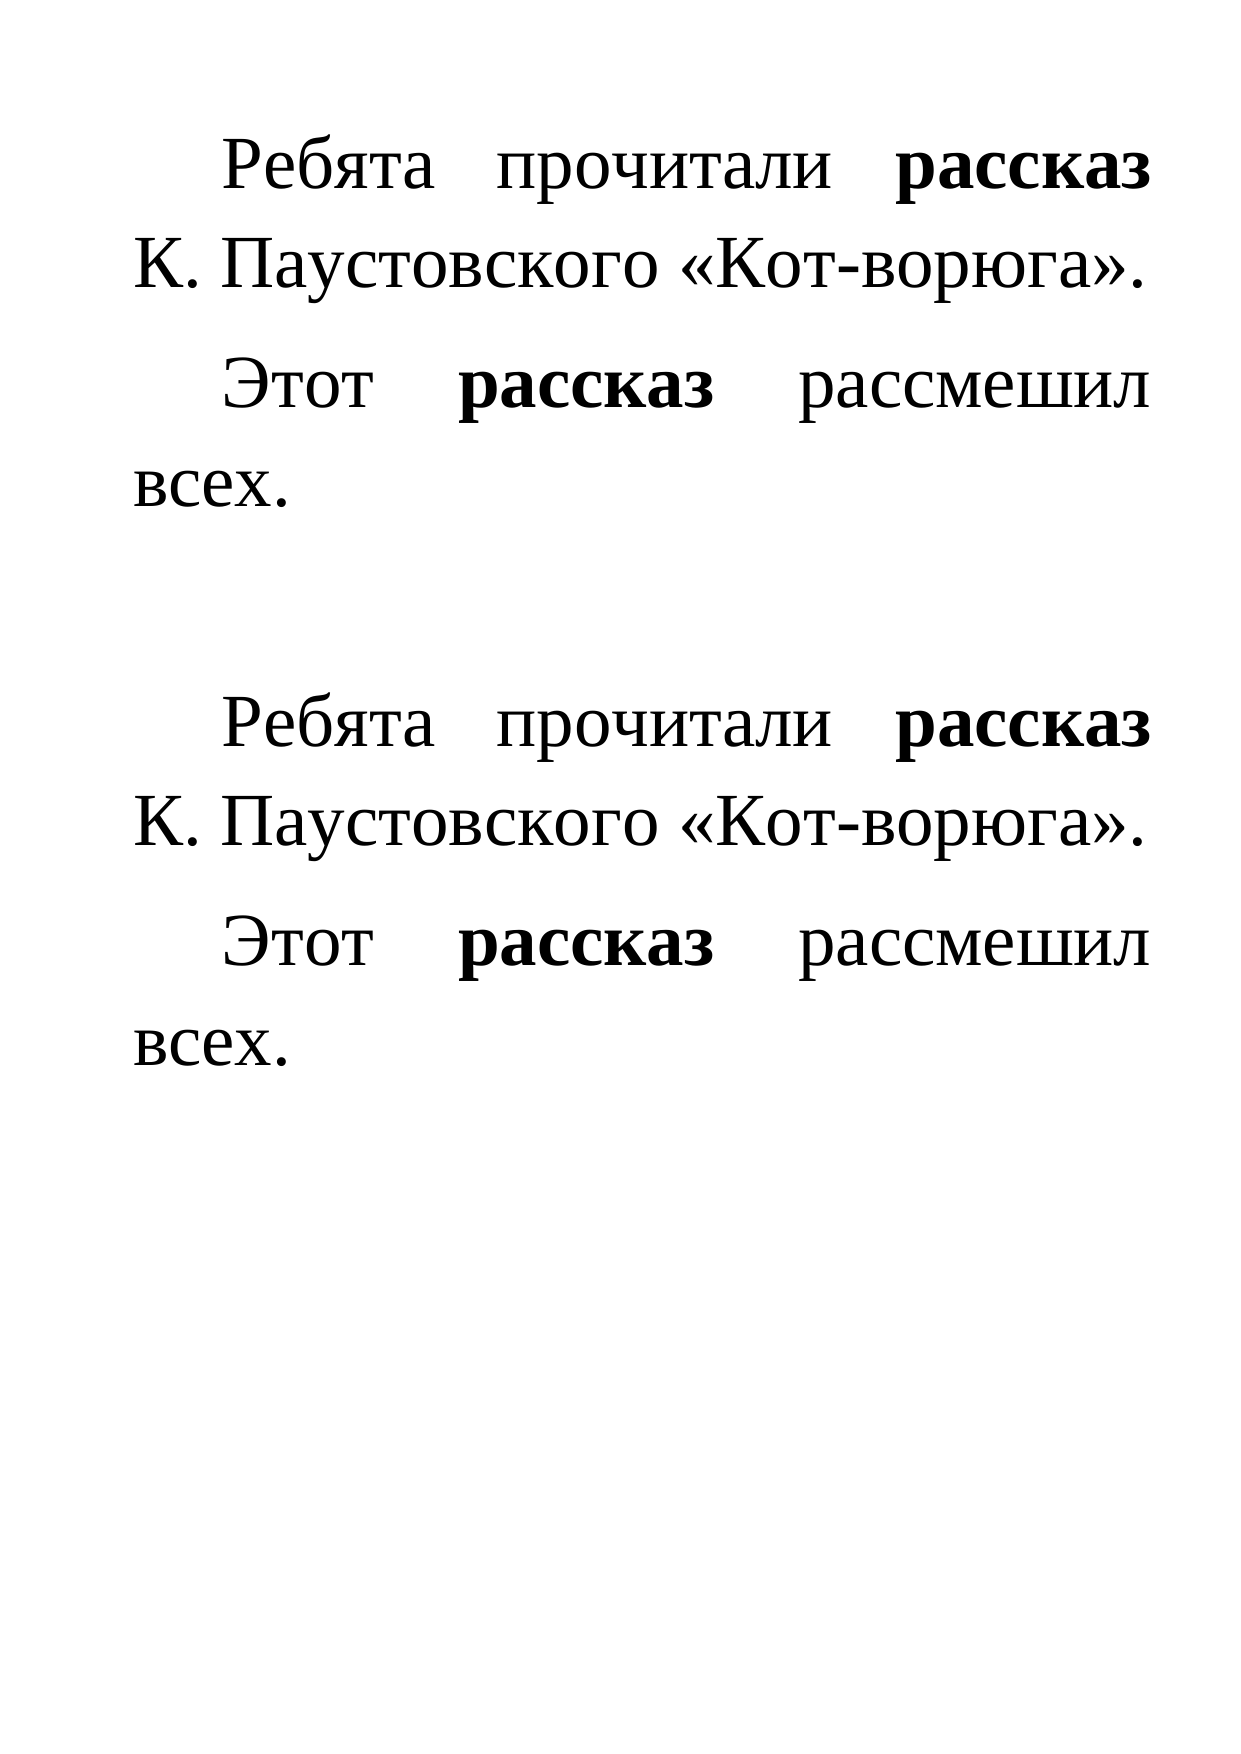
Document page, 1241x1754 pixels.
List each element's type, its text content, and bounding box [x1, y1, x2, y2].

text Ребята прочитали рассказ К. Паустовского «Кот-ворюга». [133, 676, 1152, 862]
text Этот рассказ рассмешил всех. [133, 896, 1152, 1081]
text Этот рассказ рассмешил всех. [133, 337, 1152, 523]
text Ребята прочитали рассказ К. Паустовского «Кот-ворюга». [133, 118, 1152, 303]
